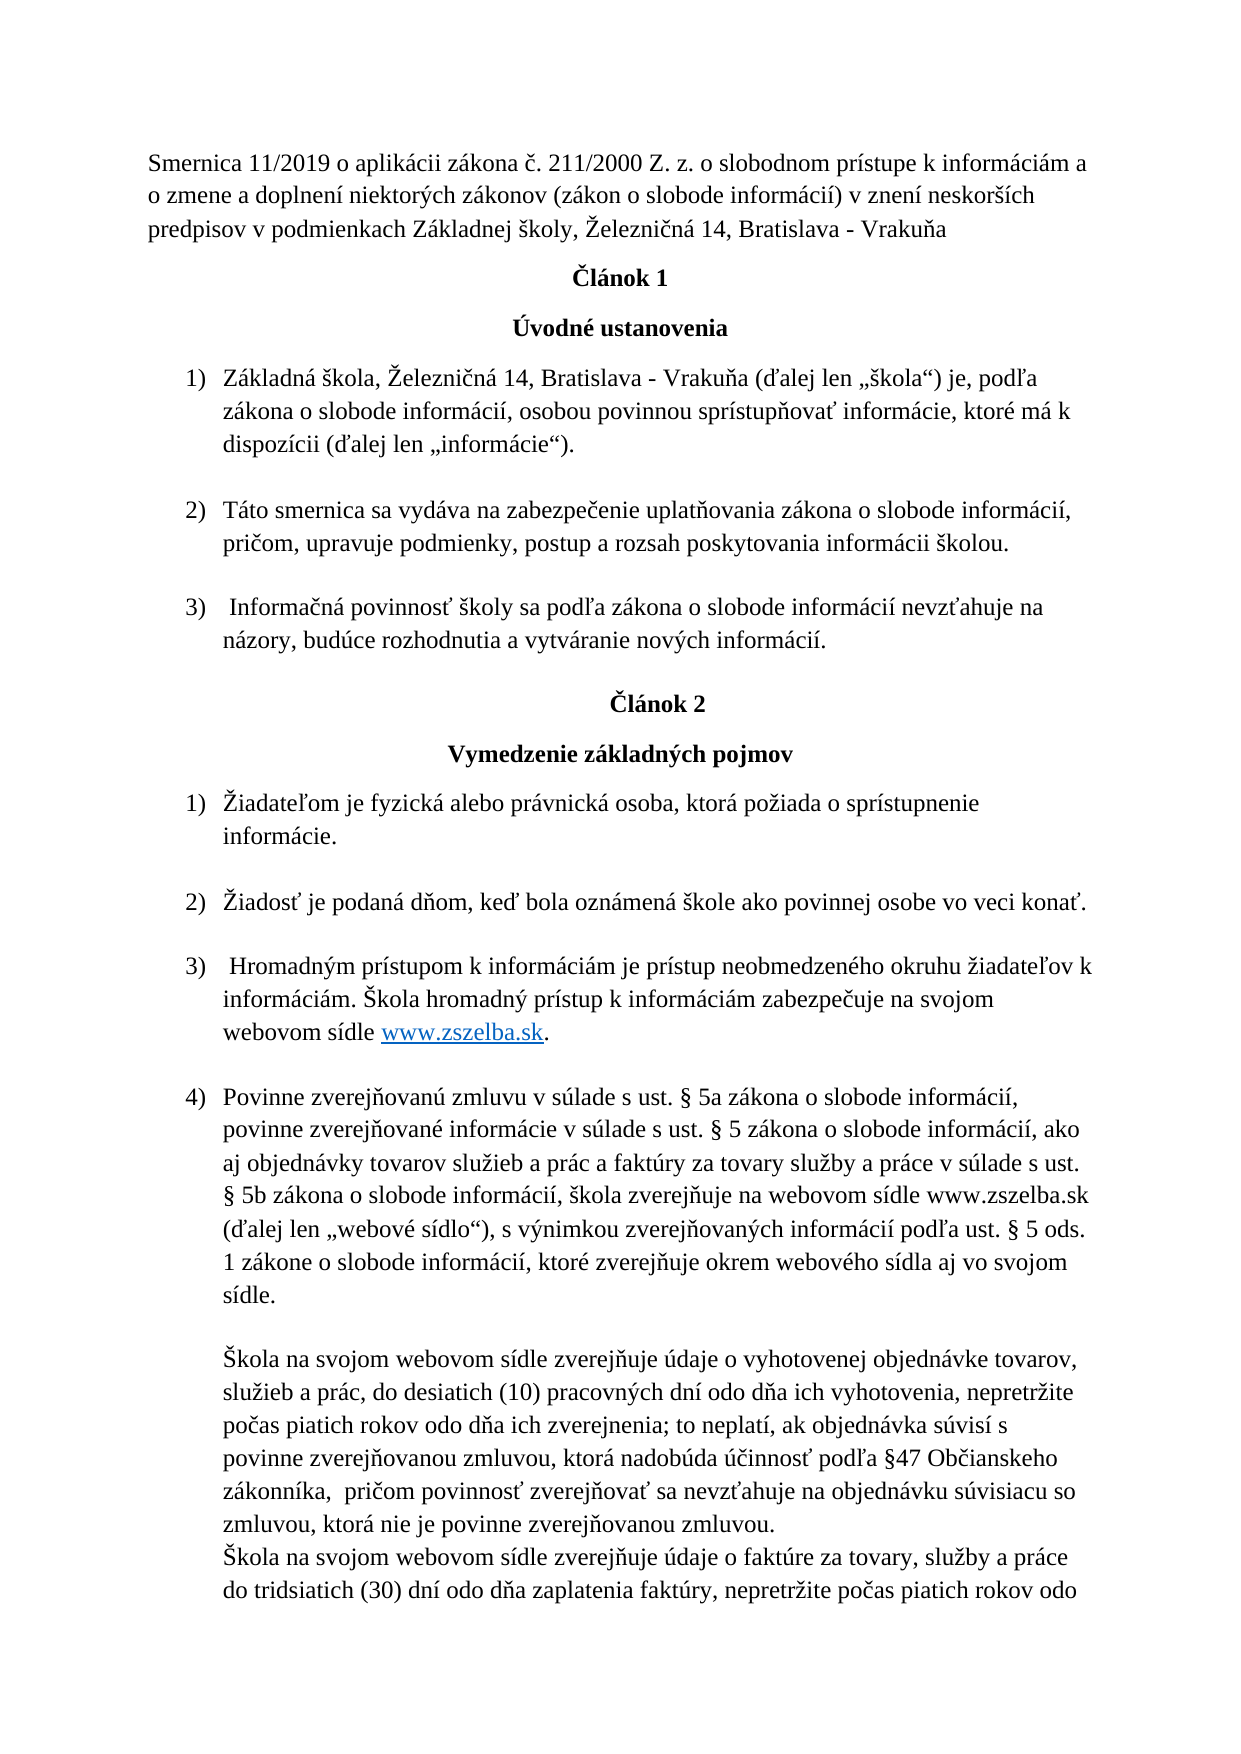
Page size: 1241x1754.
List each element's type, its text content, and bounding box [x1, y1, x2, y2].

list Informačná povinnosť školy sa podľa zákona o slobode informácií nevzťahuje na názory, budúce rozhodnutia a vytváranie nových informácií. [185, 592, 1093, 654]
list Základná škola, Železničná 14, Bratislava - Vrakuňa (ďalej len „škola“) je, podľa zákona o slobode informácií, osobou povinnou sprístupňovať informácie, ktoré má k dispozícii (ďalej len „informácie“). [185, 363, 1093, 457]
list Táto smernica sa vydáva na zabezpečenie uplatňovania zákona o slobode informácií, pričom, upravuje podmienky, postup a rozsah poskytovania informácii školou. [185, 495, 1093, 557]
text Článok 1 [148, 263, 1093, 292]
list Škola na svojom webovom sídle zverejňuje údaje o vyhotovenej objednávke tovarov, služieb a prác, do desiatich (10) pracovných dní odo dňa ich vyhotovenia, nepretržite počas piatich rokov odo dňa ich zverejnenia; to neplatí, ak objednávka súvisí s povinne zverejňovanou zmluvou, ktorá nadobúda účinnosť podľa §47 Občianskeho zákonníka, pričom povinnosť zverejňovať sa nevzťahuje na objednávku súvisiacu so zmluvou, ktorá nie je povinne zverejňovanou zmluvou. [223, 1344, 1093, 1538]
list Povinne zverejňovanú zmluvu v súlade s ust. § 5a zákona o slobode informácií, povinne zverejňované informácie v súlade s ust. § 5 zákona o slobode informácií, ako aj objednávky tovarov služieb a prác a faktúry za tovary služby a práce v súlade s ust. § 5b zákona o slobode informácií, škola zverejňuje na webovom sídle www.zszelba.sk (ďalej len „webové sídlo“), s výnimkou zverejňovaných informácií podľa ust. § 5 ods. 1 zákone o slobode informácií, ktoré zverejňuje okrem webového sídla aj vo svojom sídle. [185, 1082, 1093, 1308]
list Žiadateľom je fyzická alebo právnická osoba, ktorá požiada o sprístupnenie informácie. [185, 788, 1093, 850]
list Žiadosť je podaná dňom, keď bola oznámená škole ako povinnej osobe vo veci konať. [185, 887, 1093, 916]
list Hromadným prístupom k informáciám je prístup neobmedzeného okruhu žiadateľov k informáciám. Škola hromadný prístup k informáciám zabezpečuje na svojom webovom sídle www.zszelba.sk. [185, 951, 1093, 1046]
text Vymedzenie základných pojmov [148, 739, 1093, 767]
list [223, 1542, 1093, 1604]
text Úvodné ustanovenia [148, 313, 1093, 342]
text Smernica 11/2019 o aplikácii zákona č. 211/2000 Z. z. o slobodnom prístupe k informáciám a o zmene a doplnení niektorých zákonov (zákon o slobode informácií) v znení neskorších predpisov v podmienkach Základnej školy, Železničná 14, Bratislava - Vrakuňa [148, 148, 1093, 242]
list Článok 2 [223, 689, 1093, 718]
